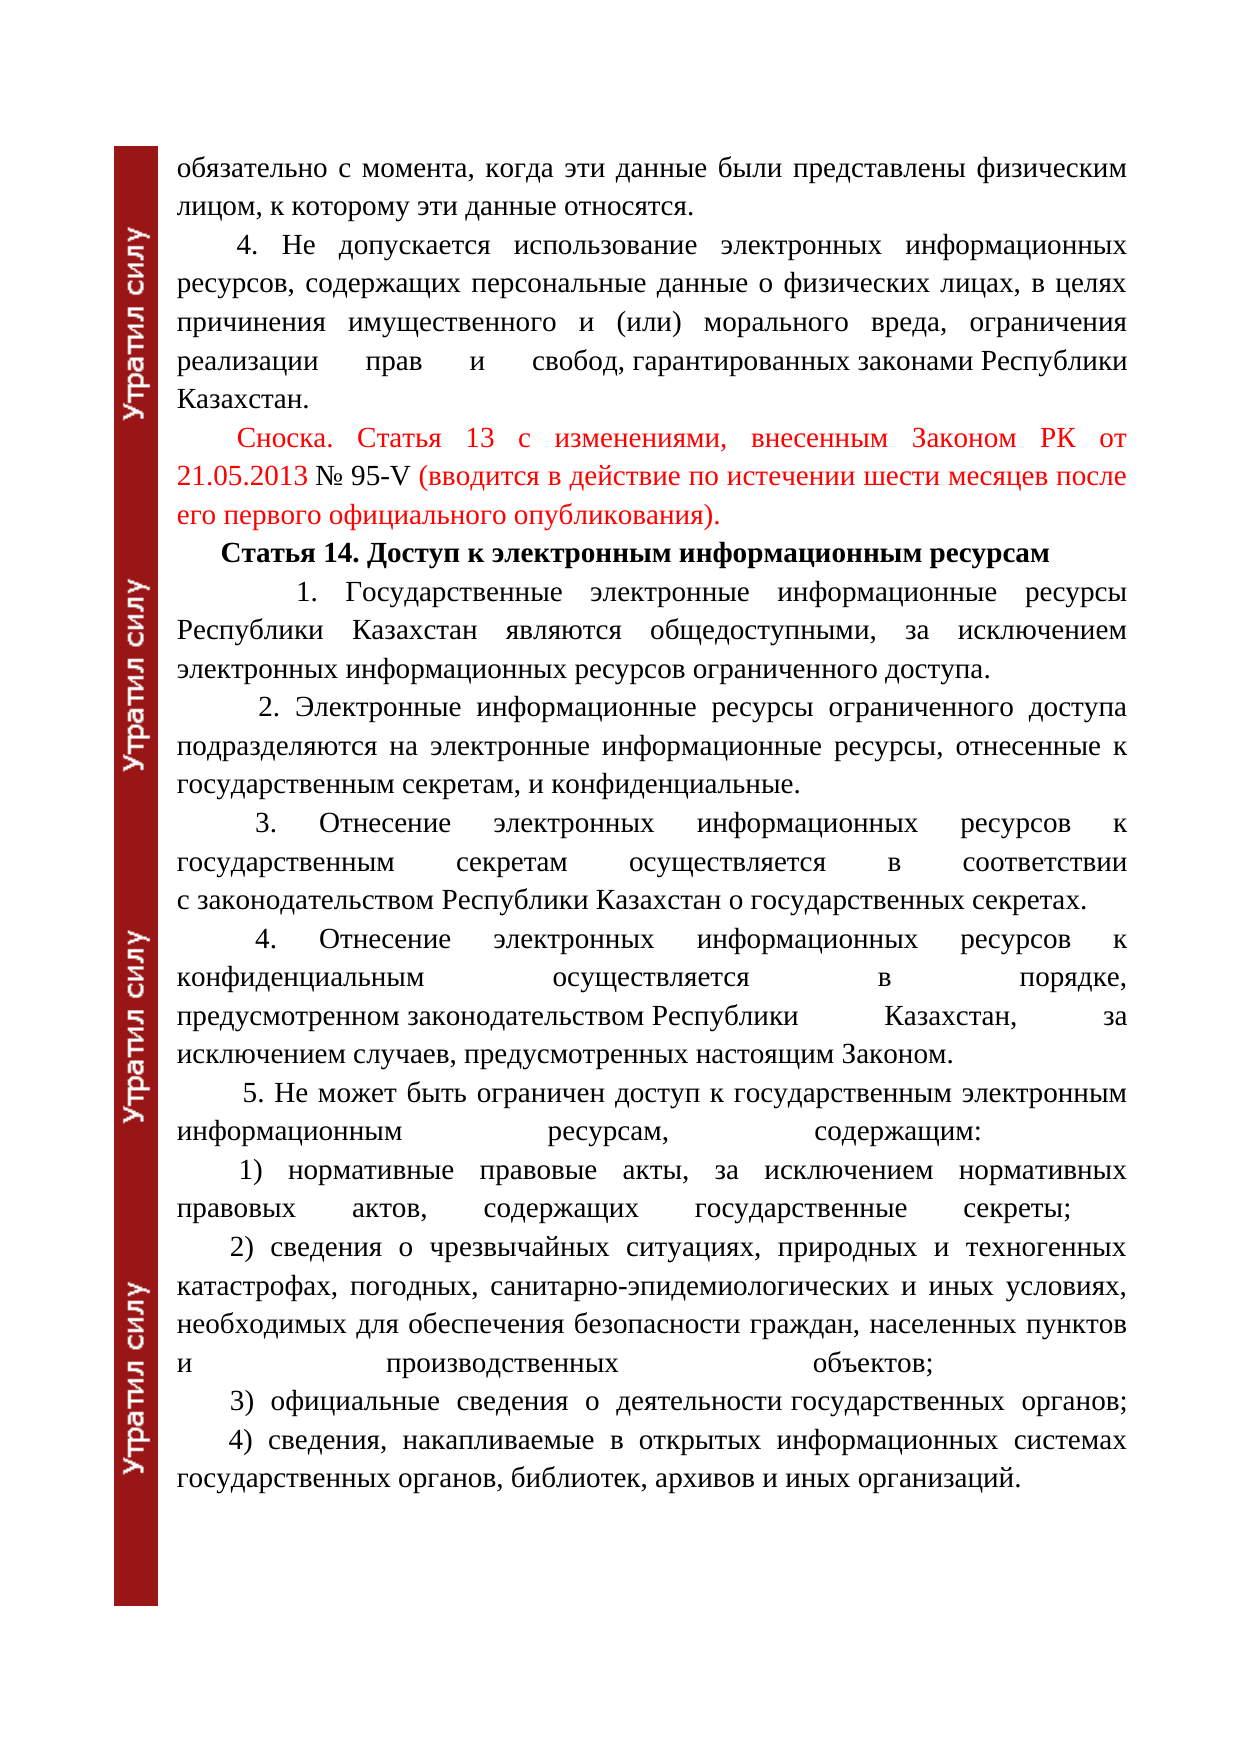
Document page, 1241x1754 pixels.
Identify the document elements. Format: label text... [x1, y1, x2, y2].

picture [114, 530, 158, 535]
picture [114, 916, 158, 921]
text 4. Отнесение электронных информационных ресурсов к конфиденциальным осуществляется в порядке, предусмотренном законодательством Республики Казахстан, за исключением случаев, предусмотренных настоящим Законом. [112, 921, 1128, 1070]
picture [114, 222, 158, 227]
text 5. Не может быть ограничен доступ к государственным электронным информационным ресурсам, содержащим: 1) нормативные правовые акты, за исключением нормативных правовых актов, содержащих государственные секреты; 2) сведения о чрезвычайных ситуациях, природных и техногенных катастрофах, погодных, санитарно-эпидемиологических и иных условиях, необходимых для обеспечения безопасности граждан, населенных пунктов и производственных объектов; 3) официальные сведения о деятельности государственных органов; 4) сведения, накапливаемые в открытых информационных системах государственных органов, библиотек, архивов и иных организаций. [112, 1075, 1128, 1494]
picture [114, 684, 158, 689]
text 3. Отнесение электронных информационных ресурсов к государственным секретам осуществляется в соответствии с законодательством Республики Казахстан о государственных секретах. [112, 805, 1128, 916]
text 2. Электронные информационные ресурсы ограниченного доступа подразделяются на электронные информационные ресурсы, отнесенные к государственным секретам, и конфиденциальные. [112, 689, 1128, 800]
picture [114, 1070, 158, 1075]
text 4. Не допускается использование электронных информационных ресурсов, содержащих персональные данные о физических лицах, в целях причинения имущественного и (или) морального вреда, ограничения реализации прав и свобод, гарантированных законами Республики Казахстан. Сноска. Статья 13 с изменениями, внесенным Законом РК от 21.05.2013 № 95-V (вводится в действие по истечении шести месяцев после его первого официального опубликования). [112, 227, 1128, 530]
picture [114, 800, 158, 805]
picture [114, 1494, 158, 1606]
text Статья 14. Доступ к электронным информационным ресурсам [112, 535, 1128, 569]
picture [114, 569, 158, 574]
picture [114, 146, 158, 150]
text 1. Государственные электронные информационные ресурсы Республики Казахстан являются общедоступными, за исключением электронных информационных ресурсов ограниченного доступа. [112, 574, 1128, 684]
